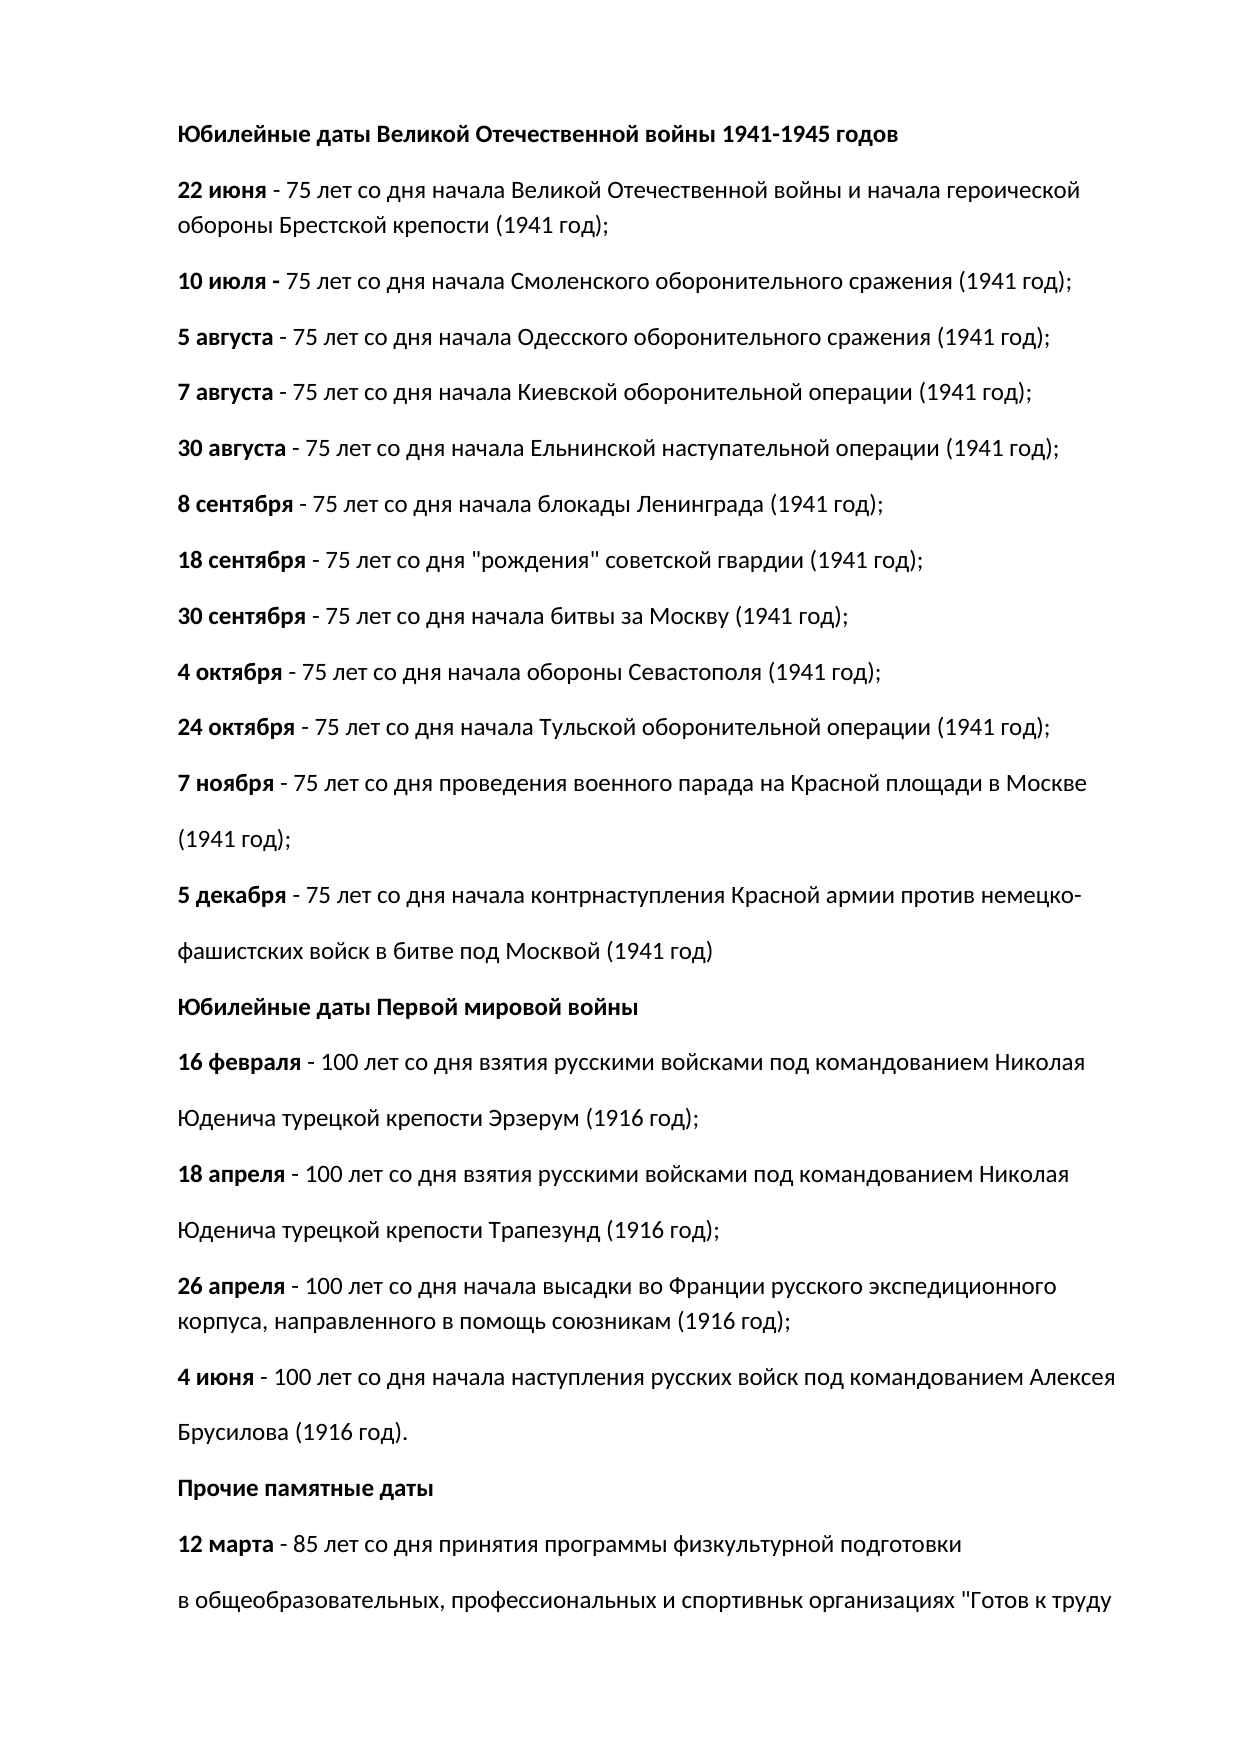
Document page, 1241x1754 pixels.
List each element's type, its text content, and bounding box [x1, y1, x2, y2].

text Юбилейные даты Первой мировой войны [177, 991, 1152, 1021]
text Юденича турецкой крепости Эрзерум (1916 год); [177, 1102, 1152, 1133]
text Юденича турецкой крепости Трапезунд (1916 год); [177, 1214, 1152, 1244]
text 18 апреля - 100 лет со дня взятия русскими войсками под командованием Николая [177, 1158, 1152, 1189]
text Юбилейные даты Великой Отечественной войны 1941-1945 годов [177, 118, 1152, 149]
text 22 июня - 75 лет со дня начала Великой Отечественной войны и начала героической обороны Брестской крепости (1941 год); [177, 174, 1152, 239]
text 4 октября - 75 лет со дня начала обороны Севастополя (1941 год); [177, 656, 1152, 686]
text Брусилова (1916 год). [177, 1416, 1152, 1447]
text фашистских войск в битве под Москвой (1941 год) [177, 935, 1152, 965]
text 18 сентября - 75 лет со дня "рождения" советской гвардии (1941 год); [177, 544, 1152, 574]
text 7 августа - 75 лет со дня начала Киевской оборонительной операции (1941 год); [177, 376, 1152, 407]
text 24 октября - 75 лет со дня начала Тульской оборонительной операции (1941 год); [177, 711, 1152, 742]
text 30 сентября - 75 лет со дня начала битвы за Москву (1941 год); [177, 600, 1152, 630]
text 16 февраля - 100 лет со дня взятия русскими войсками под командованием Николая [177, 1046, 1152, 1077]
text 12 марта - 85 лет со дня принятия программы физкультурной подготовки [177, 1528, 1152, 1559]
text 7 ноября - 75 лет со дня проведения военного парада на Красной площади в Москве [177, 767, 1152, 798]
text 5 августа - 75 лет со дня начала Одесского оборонительного сражения (1941 год); [177, 321, 1152, 351]
text 5 декабря - 75 лет со дня начала контрнаступления Красной армии против немецко- [177, 879, 1152, 909]
text в общеобразовательных, профессиональных и спортивньк организациях "Готов к труду [177, 1584, 1152, 1614]
text 4 июня - 100 лет со дня начала наступления русских войск под командованием Алексея [177, 1361, 1152, 1391]
text 26 апреля - 100 лет со дня начала высадки во Франции русского экспедиционного корпуса, направленного в помощь союзникам (1916 год); [177, 1270, 1152, 1335]
text 10 июля - 75 лет со дня начала Смоленского оборонительного сражения (1941 год); [177, 265, 1152, 295]
text 8 сентября - 75 лет со дня начала блокады Ленинграда (1941 год); [177, 488, 1152, 519]
text Прочие памятные даты [177, 1472, 1152, 1503]
text (1941 год); [177, 823, 1152, 854]
text 30 августа - 75 лет со дня начала Ельнинской наступательной операции (1941 год); [177, 432, 1152, 463]
